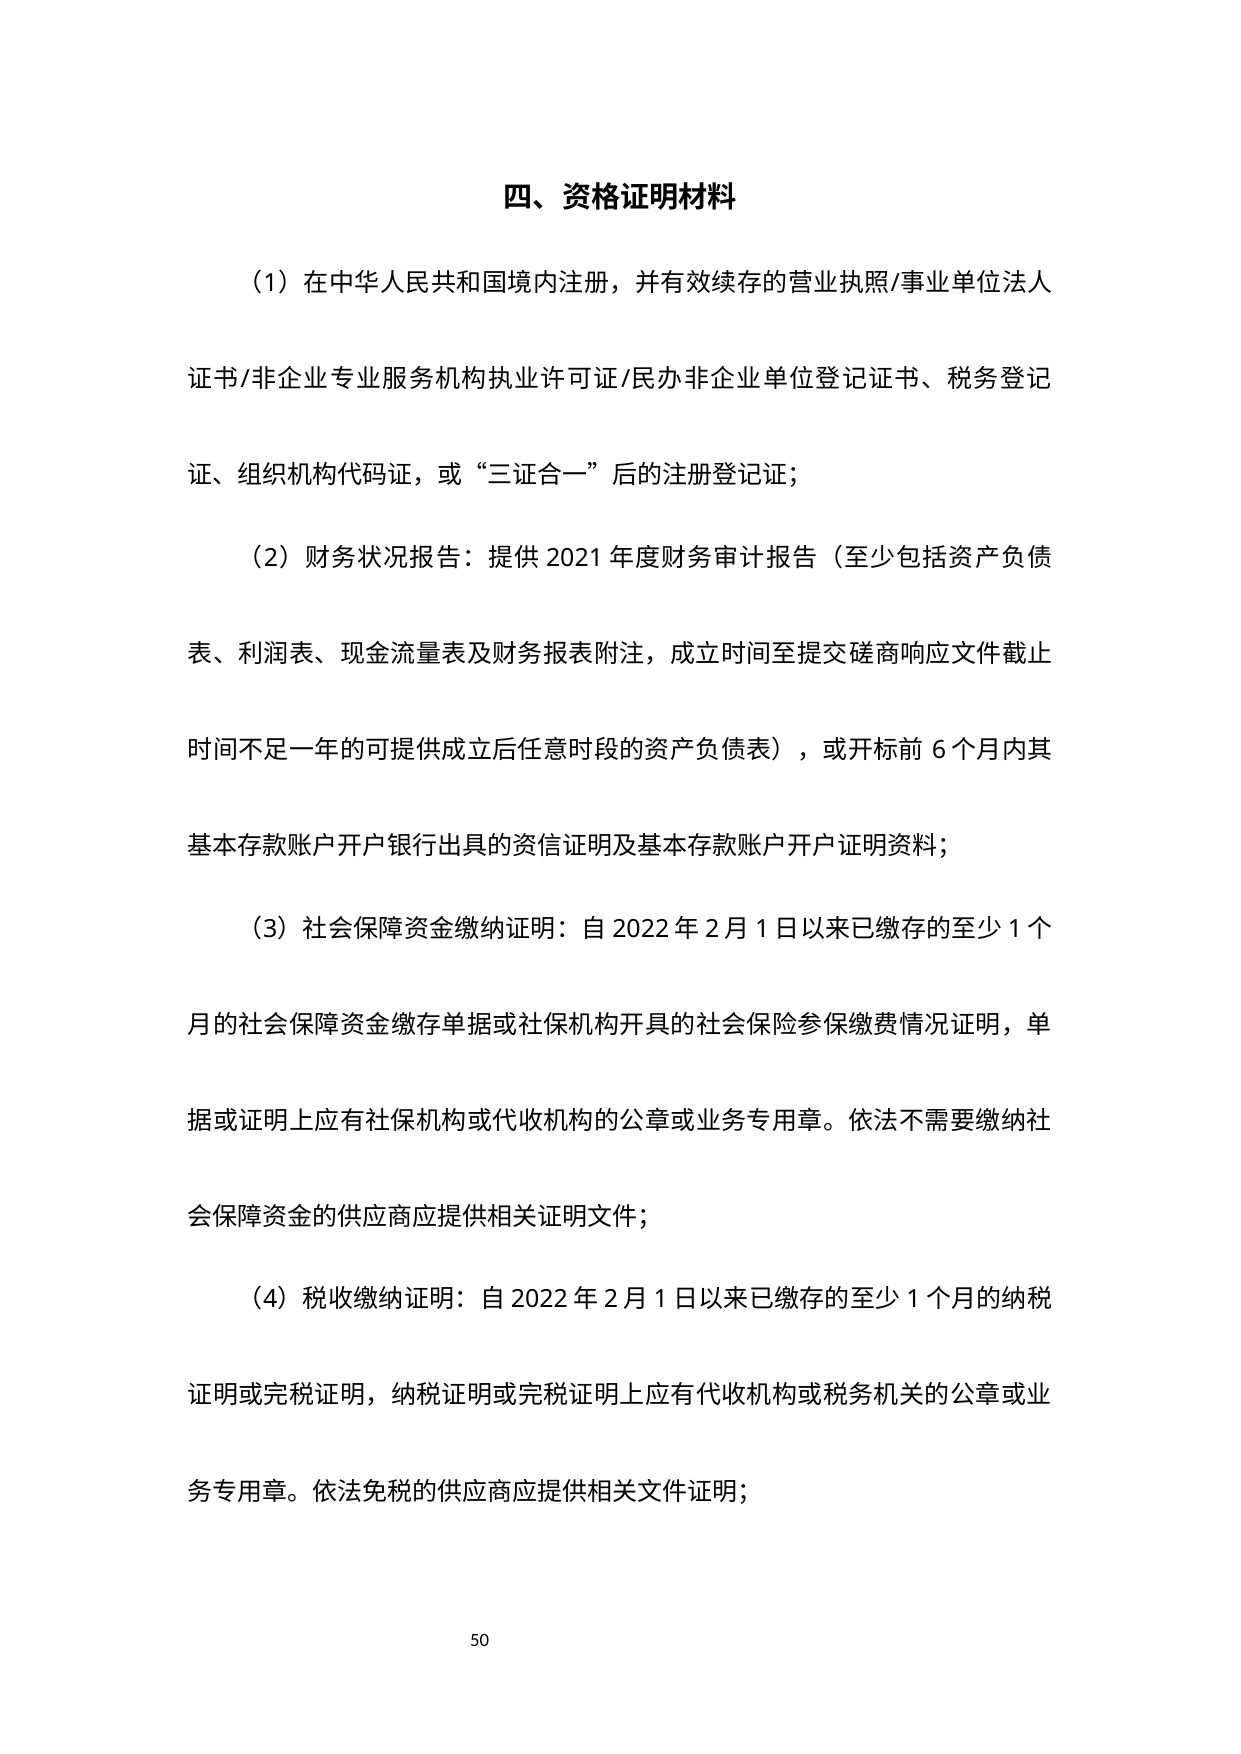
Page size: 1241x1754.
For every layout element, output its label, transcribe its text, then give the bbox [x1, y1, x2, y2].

text 四、资格证明材料 [187, 162, 1053, 227]
text （2）财务状况报告：提供2021年度财务审计报告（至少包括资产负债表、利润表、现金流量表及财务报表附注，成立时间至提交磋商响应文件截止时间不足一年的可提供成立后任意时段的资产负债表），或开标前6个月内其基本存款账户开户银行出具的资信证明及基本存款账户开户证明资料； [187, 523, 1053, 876]
text （4）税收缴纳证明：自2022年2月1日以来已缴存的至少1个月的纳税证明或完税证明，纳税证明或完税证明上应有代收机构或税务机关的公章或业务专用章。依法免税的供应商应提供相关文件证明； [187, 1264, 1053, 1522]
text （1）在中华人民共和国境内注册，并有效续存的营业执照/事业单位法人证书/非企业专业服务机构执业许可证/民办非企业单位登记证书、税务登记证、组织机构代码证，或“三证合一”后的注册登记证； [187, 248, 1053, 505]
text （3）社会保障资金缴纳证明：自2022年2月1日以来已缴存的至少1个月的社会保障资金缴存单据或社保机构开具的社会保险参保缴费情况证明，单据或证明上应有社保机构或代收机构的公章或业务专用章。依法不需要缴纳社会保障资金的供应商应提供相关证明文件； [187, 894, 1053, 1247]
